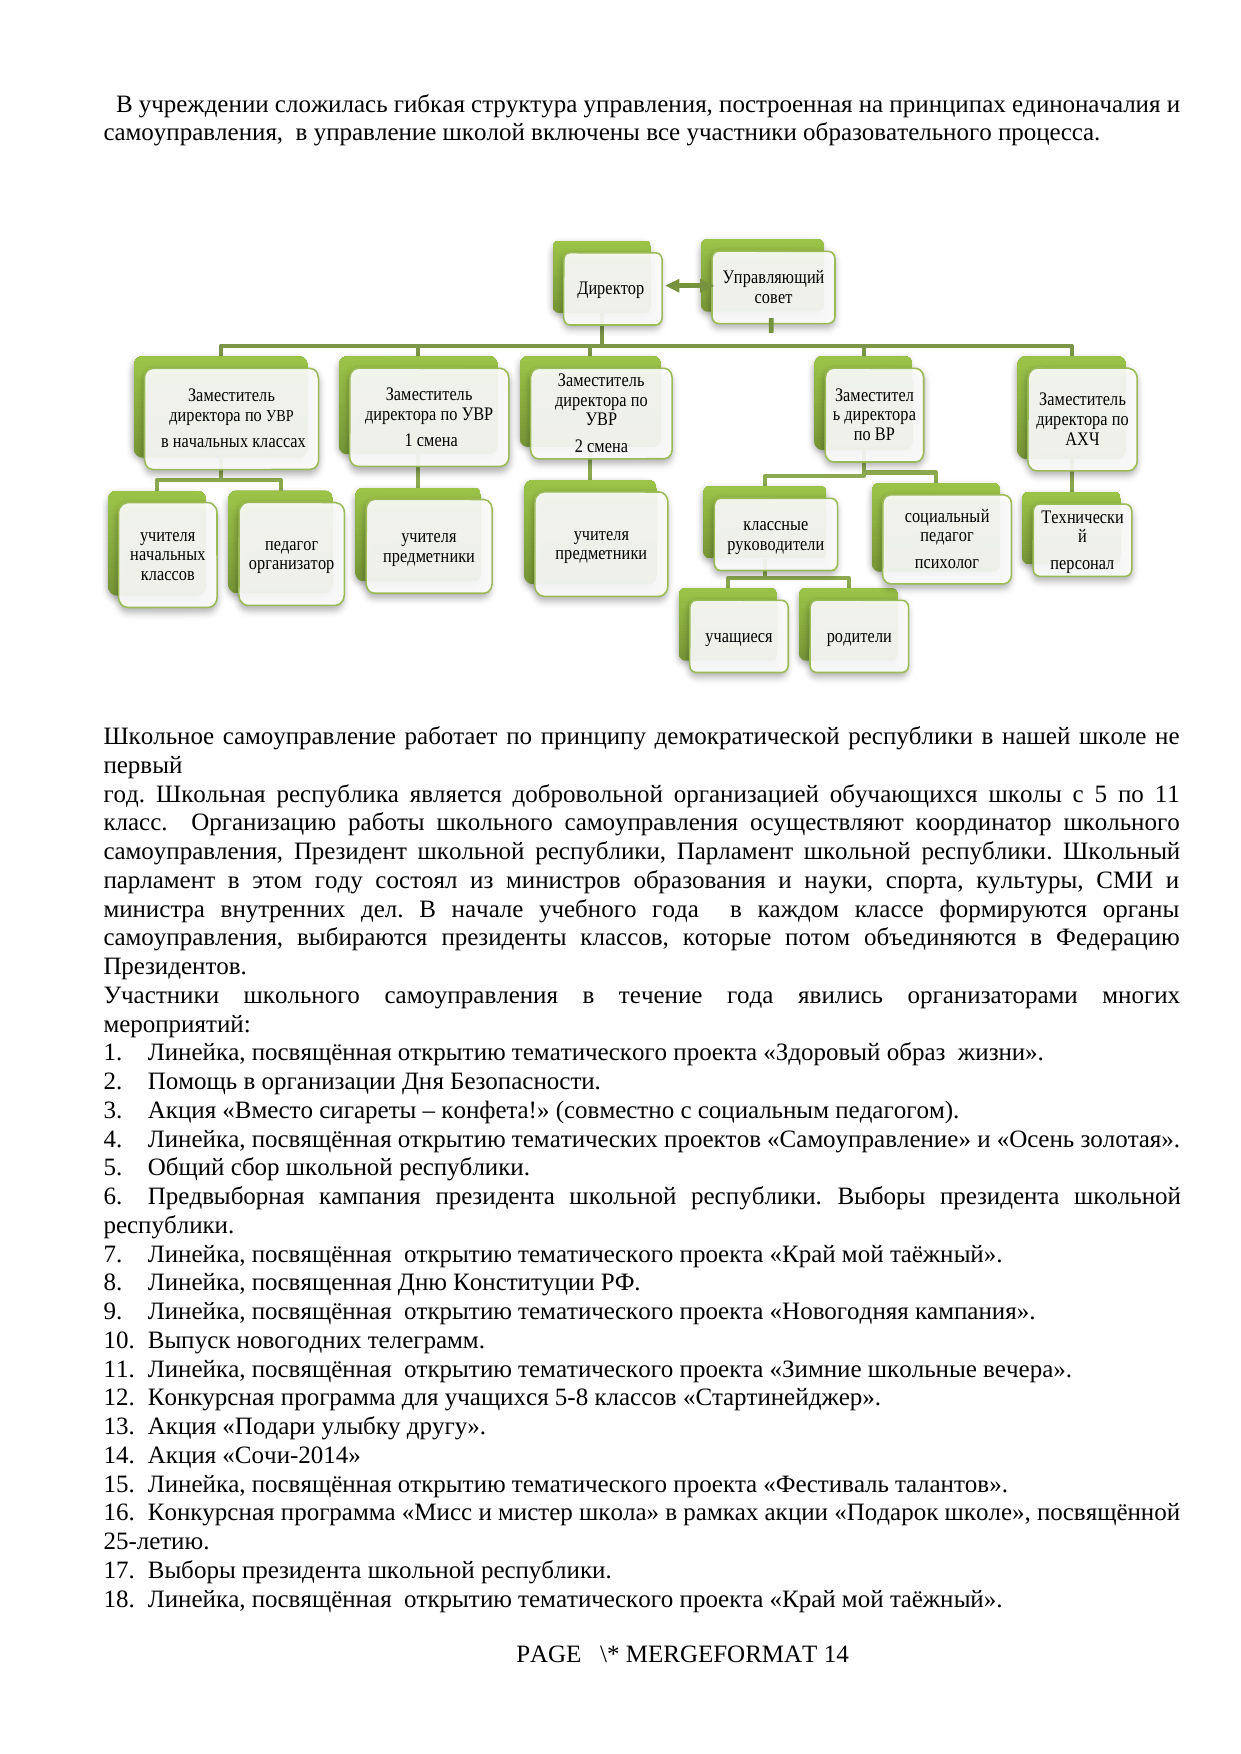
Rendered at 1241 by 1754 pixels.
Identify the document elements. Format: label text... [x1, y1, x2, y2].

text год. Школьная республика является добровольной организацией обучающихся школы с 5 по 11 класс. Организацию работы школьного самоуправления осуществляют координатор школьного самоуправления, Президент школьной республики, Парламент школьной республики. Школьный парламент в этом году состоял из министров образования и науки, спорта, культуры, СМИ и министра внутренних дел. В начале учебного года в каждом классе формируются органы самоуправления, выбираются президенты классов, которые потом объединяются в Федерацию Президентов. [103, 779, 1181, 980]
list Выборы президента школьной республики. [103, 1555, 1181, 1584]
text Участники школьного самоуправления в течение года явились организаторами многих мероприятий: [103, 980, 1181, 1037]
list Линейка, посвящённая открытию тематических проектов «Самоуправление» и «Осень золотая». [103, 1124, 1181, 1152]
list Предвыборная кампания президента школьной республики. Выборы президента школьной республики. [103, 1181, 1181, 1239]
list Акция «Вместо сигареты – конфета!» (совместно с социальным педагогом). [103, 1095, 1181, 1124]
list Линейка, посвящённая открытию тематического проекта «Новогодняя кампания». [103, 1296, 1181, 1325]
text В учреждении сложилась гибкая структура управления, построенная на принципах единоначалия и самоуправления, в управление школой включены все участники образовательного процесса. [103, 89, 1181, 146]
list Выпуск новогодних телеграмм. [103, 1325, 1181, 1354]
list Линейка, посвященная Дню Конституции РФ. [103, 1267, 1181, 1296]
text Школьное самоуправление работает по принципу демократической республики в нашей школе не первый [103, 721, 1181, 779]
list Линейка, посвящённая открытию тематического проекта «Край мой таёжный». [103, 1584, 1181, 1612]
list Линейка, посвящённая открытию тематического проекта «Край мой таёжный». [103, 1239, 1181, 1267]
list Акция «Сочи-2014» [103, 1440, 1181, 1469]
list Конкурсная программа для учащихся 5-8 классов «Стартинейджер». [103, 1382, 1181, 1411]
list Линейка, посвящённая открытию тематического проекта «Зимние школьные вечера». [103, 1354, 1181, 1382]
list Линейка, посвящённая открытию тематического проекта «Фестиваль талантов». [103, 1469, 1181, 1497]
list Помощь в организации Дня Безопасности. [103, 1066, 1181, 1095]
list Акция «Подари улыбку другу». [103, 1411, 1181, 1440]
list Общий сбор школьной республики. [103, 1152, 1181, 1181]
list Линейка, посвящённая открытию тематического проекта «Здоровый образ жизни». [103, 1037, 1181, 1066]
list Конкурсная программа «Мисс и мистер школа» в рамках акции «Подарок школе», посвящённой 25-летию. [103, 1497, 1181, 1555]
